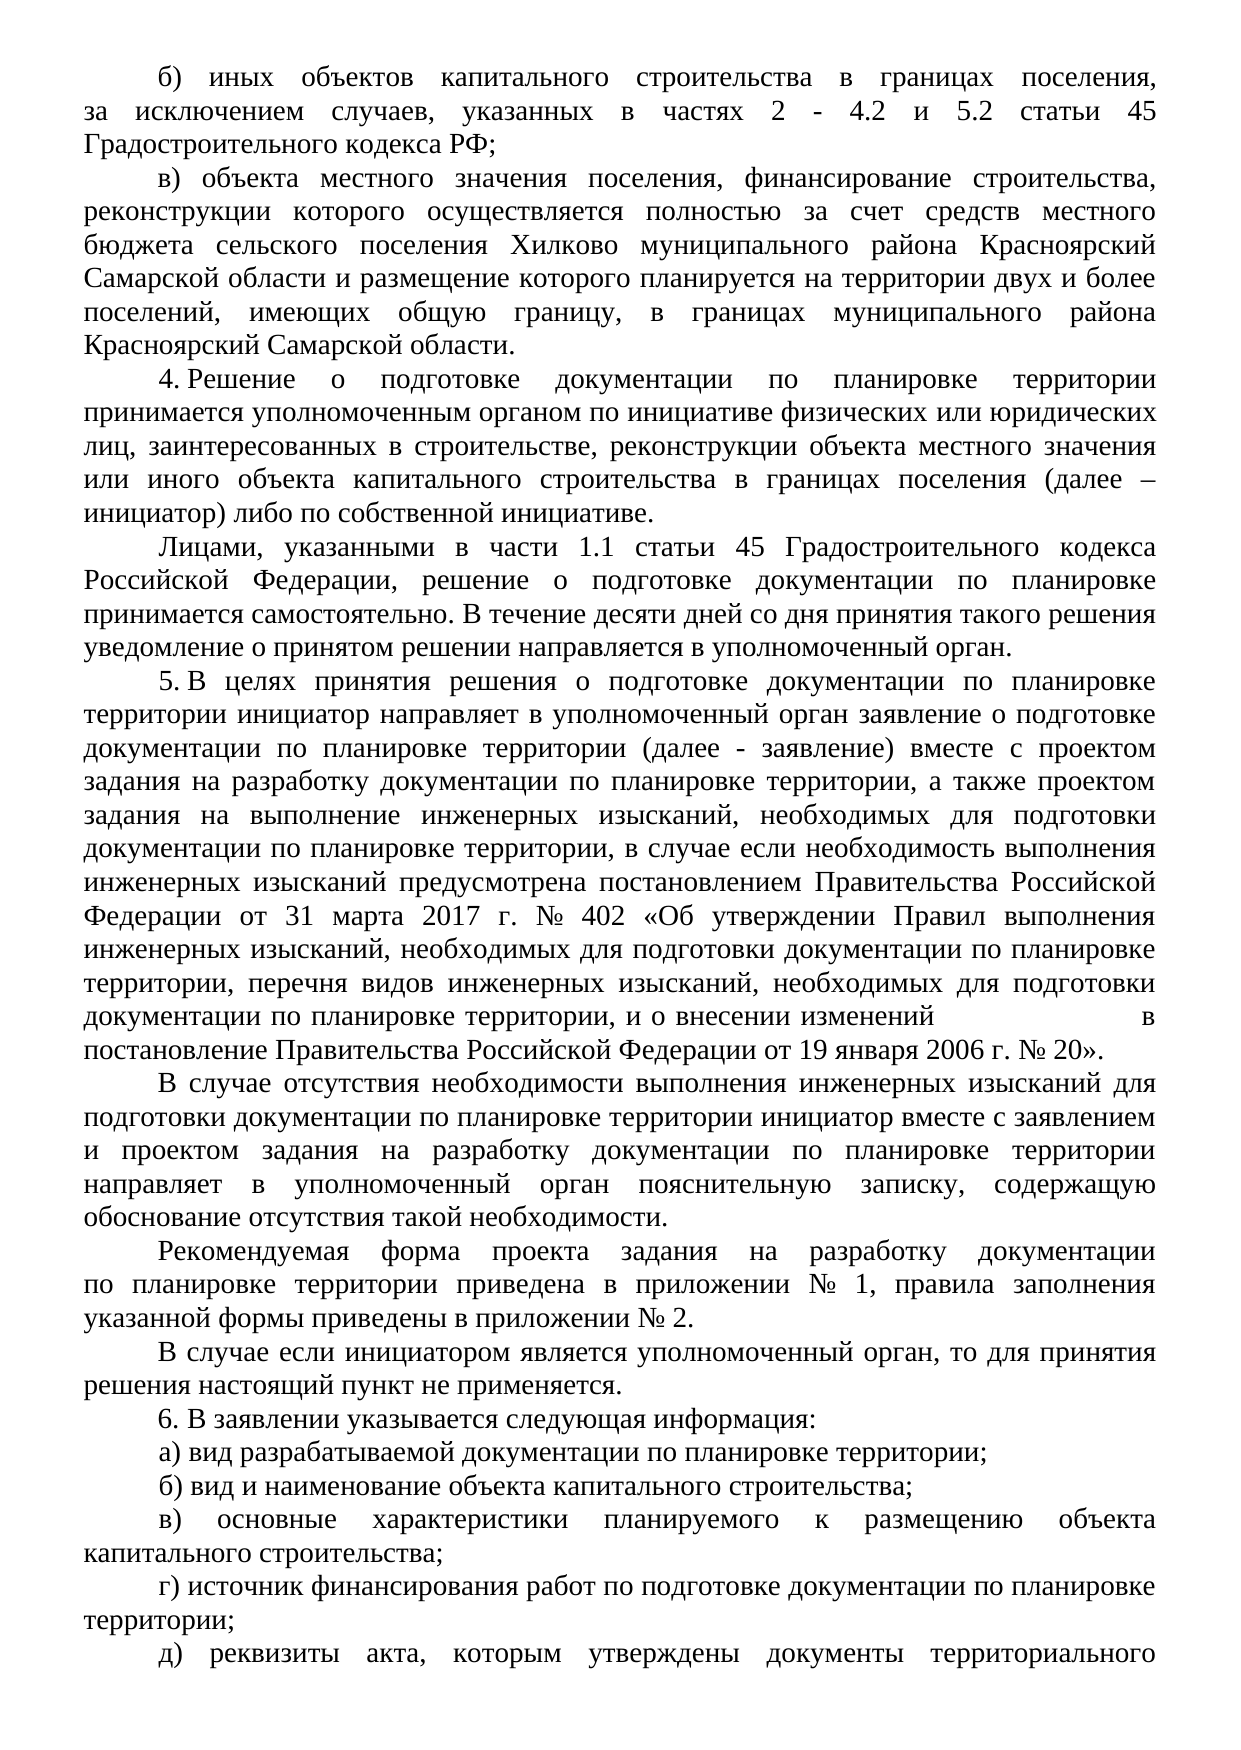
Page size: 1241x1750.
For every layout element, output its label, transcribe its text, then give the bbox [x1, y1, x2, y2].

text Рекомендуемая форма проекта задания на разработку документации по планировке территории приведена в приложении № 1, правила заполнения указанной формы приведены в приложении № 2. [83, 1233, 1157, 1334]
list В целях принятия решения о подготовке документации по планировке территории инициатор направляет в уполномоченный орган заявление о подготовке документации по планировке территории (далее - заявление) вместе с проектом задания на разработку документации по планировке территории, а также проектом задания на выполнение инженерных изысканий, необходимых для подготовки документации по планировке территории, в случае если необходимость выполнения инженерных изысканий предусмотрена постановлением Правительства Российской Федерации от 31 марта 2017 г. № 402 «Об утверждении Правил выполнения инженерных изысканий, необходимых для подготовки документации по планировке территории, перечня видов инженерных изысканий, необходимых для подготовки документации по планировке территории, и о внесении изменений в постановление Правительства Российской Федерации от 19 января 2006 г. № 20». [83, 663, 1157, 1065]
text В случае отсутствия необходимости выполнения инженерных изысканий для подготовки документации по планировке территории инициатор вместе с заявлением и проектом задания на разработку документации по планировке территории направляет в уполномоченный орган пояснительную записку, содержащую обоснование отсутствия такой необходимости. [83, 1065, 1157, 1233]
text г) источник финансирования работ по подготовке документации по планировке территории; [83, 1568, 1157, 1636]
text В случае если инициатором является уполномоченный орган, то для принятия решения настоящий пункт не применяется. [83, 1334, 1157, 1401]
text Лицами, указанными в части 1.1 статьи 45 Градостроительного кодекса Российской Федерации, решение о подготовке документации по планировке принимается самостоятельно. В течение десяти дней со дня принятия такого решения уведомление о принятом решении направляется в уполномоченный орган. [83, 529, 1157, 663]
text в) основные характеристики планируемого к размещению объекта капитального строительства; [83, 1501, 1157, 1568]
text б) вид и наименование объекта капитального строительства; [83, 1468, 1157, 1501]
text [83, 1636, 1157, 1669]
text а) вид разрабатываемой документации по планировке территории; [158, 1434, 1157, 1468]
list В заявлении указывается следующая информация: [83, 1401, 1157, 1434]
list Решение о подготовке документации по планировке территории принимается уполномоченным органом по инициативе физических или юридических лиц, заинтересованных в строительстве, реконструкции объекта местного значения или иного объекта капитального строительства в границах поселения (далее – инициатор) либо по собственной инициативе. [83, 361, 1157, 529]
